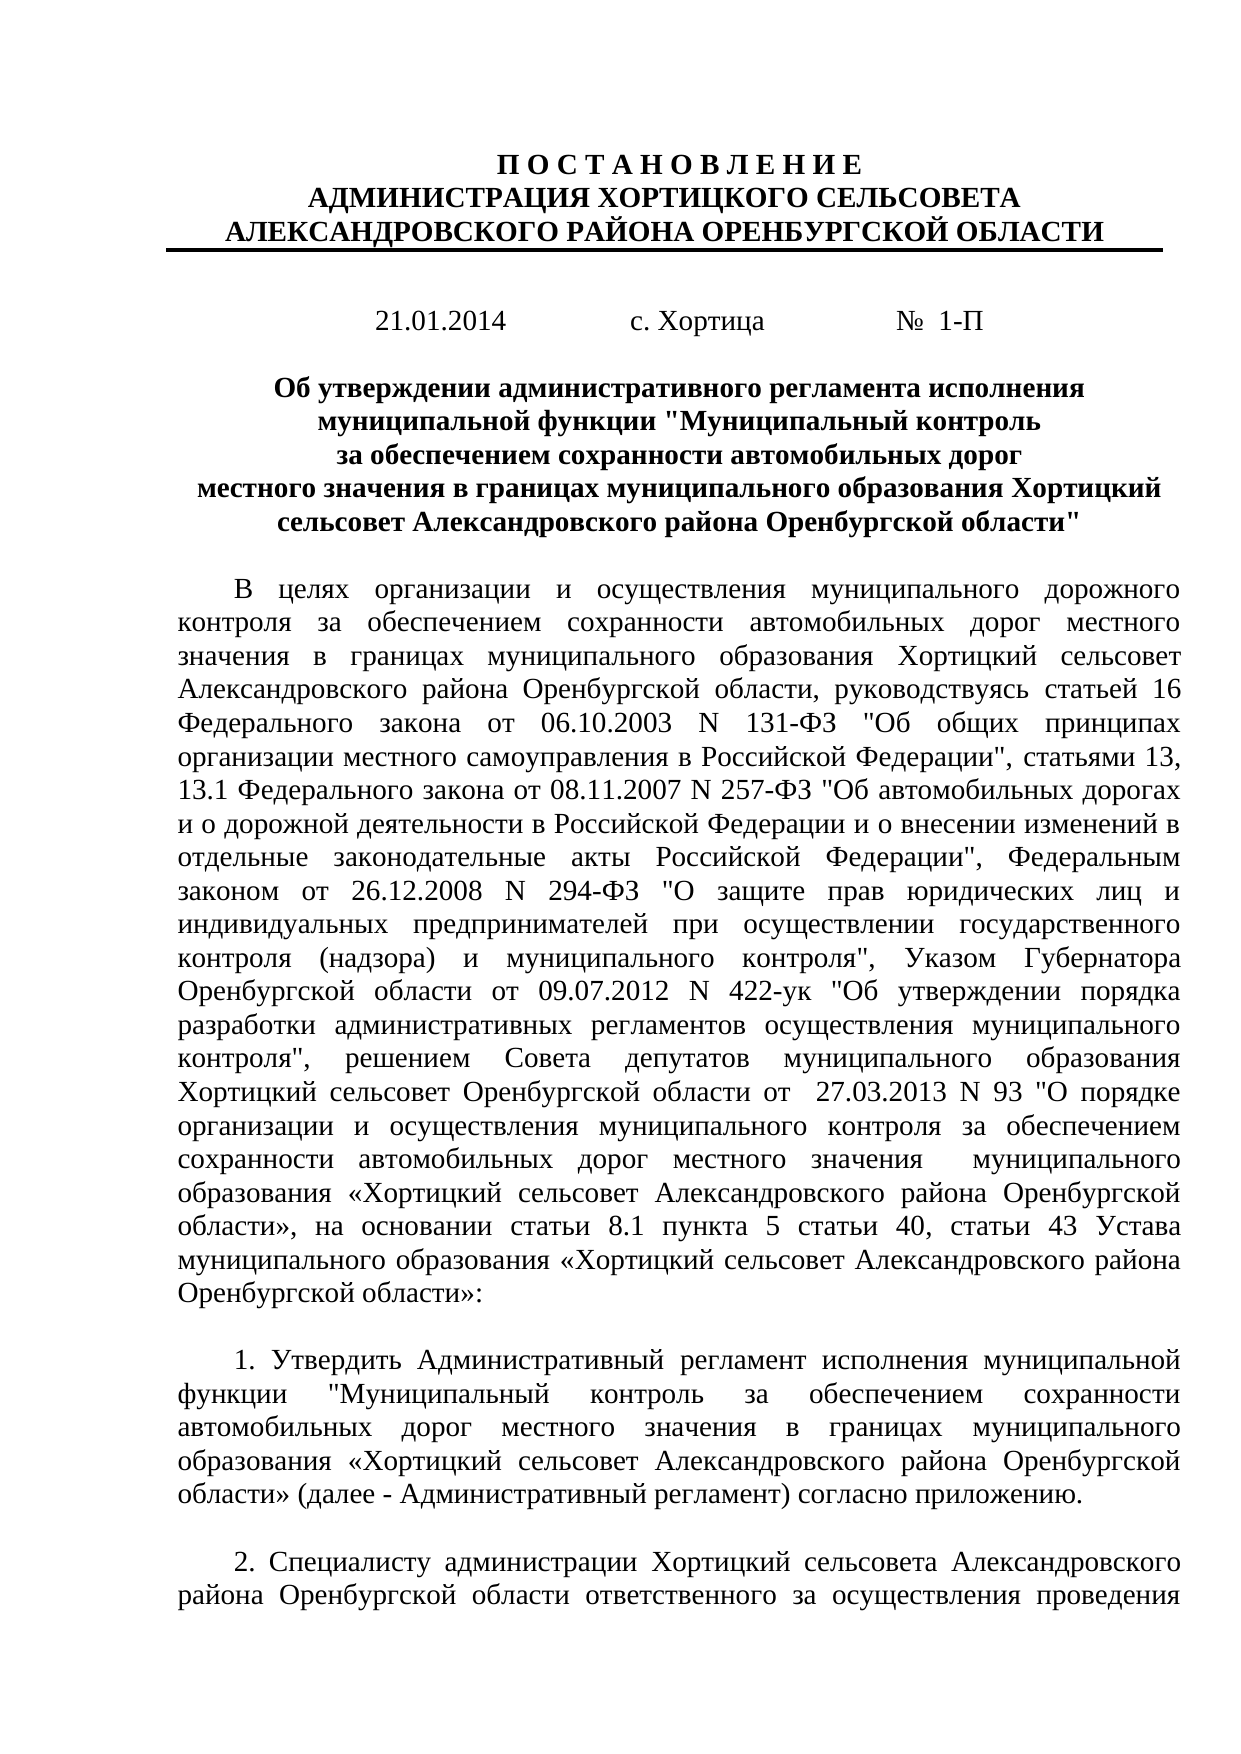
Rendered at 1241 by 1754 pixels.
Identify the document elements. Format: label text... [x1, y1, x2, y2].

text Об утверждении административного регламента исполнения [177, 370, 1181, 403]
text 21.01.2014 с. Хортица № 1-П [177, 303, 1181, 336]
text 1. Утвердить Административный регламент исполнения муниципальной функции "Муниципальный контроль за обеспечением сохранности автомобильных дорог местного значения в границах муниципального образования «Хортицкий сельсовет Александровского района Оренбургской области» (далее - Административный регламент) согласно приложению. [177, 1342, 1181, 1510]
text муниципальной функции "Муниципальный контроль [177, 403, 1181, 437]
text В целях организации и осуществления муниципального дорожного контроля за обеспечением сохранности автомобильных дорог местного значения в границах муниципального образования Хортицкий сельсовет Александровского района Оренбургской области, руководствуясь статьей 16 Федерального закона от 06.10.2003 N 131-ФЗ "Об общих принципах организации местного самоуправления в Российской Федерации", статьями 13, 13.1 Федерального закона от 08.11.2007 N 257-ФЗ "Об автомобильных дорогах и о дорожной деятельности в Российской Федерации и о внесении изменений в отдельные законодательные акты Российской Федерации", Федеральным законом от 26.12.2008 N 294-ФЗ "О защите прав юридических лиц и индивидуальных предпринимателей при осуществлении государственного контроля (надзора) и муниципального контроля", Указом Губернатора Оренбургской области от 09.07.2012 N 422-ук "Об утверждении порядка разработки административных регламентов осуществления муниципального контроля", решением Совета депутатов муниципального образования Хортицкий сельсовет Оренбургской области от 27.03.2013 N 93 "О порядке организации и осуществления муниципального контроля за обеспечением сохранности автомобильных дорог местного значения муниципального образования «Хортицкий сельсовет Александровского района Оренбургской области», на основании статьи 8.1 пункта 5 статьи 40, статьи 43 Устава муниципального образования «Хортицкий сельсовет Александровского района Оренбургской области»: [177, 571, 1181, 1309]
text П О С Т А Н О В Л Е Н И Е [177, 147, 1181, 180]
text за обеспечением сохранности автомобильных дорог [177, 437, 1181, 470]
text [177, 1544, 1181, 1611]
text местного значения в границах муниципального образования Хортицкий сельсовет Александровского района Оренбургской области" [177, 470, 1181, 537]
table_header Администрация ХОРТИЦКОГО сельсовета Александровского района Оренбургской области [166, 180, 1163, 247]
